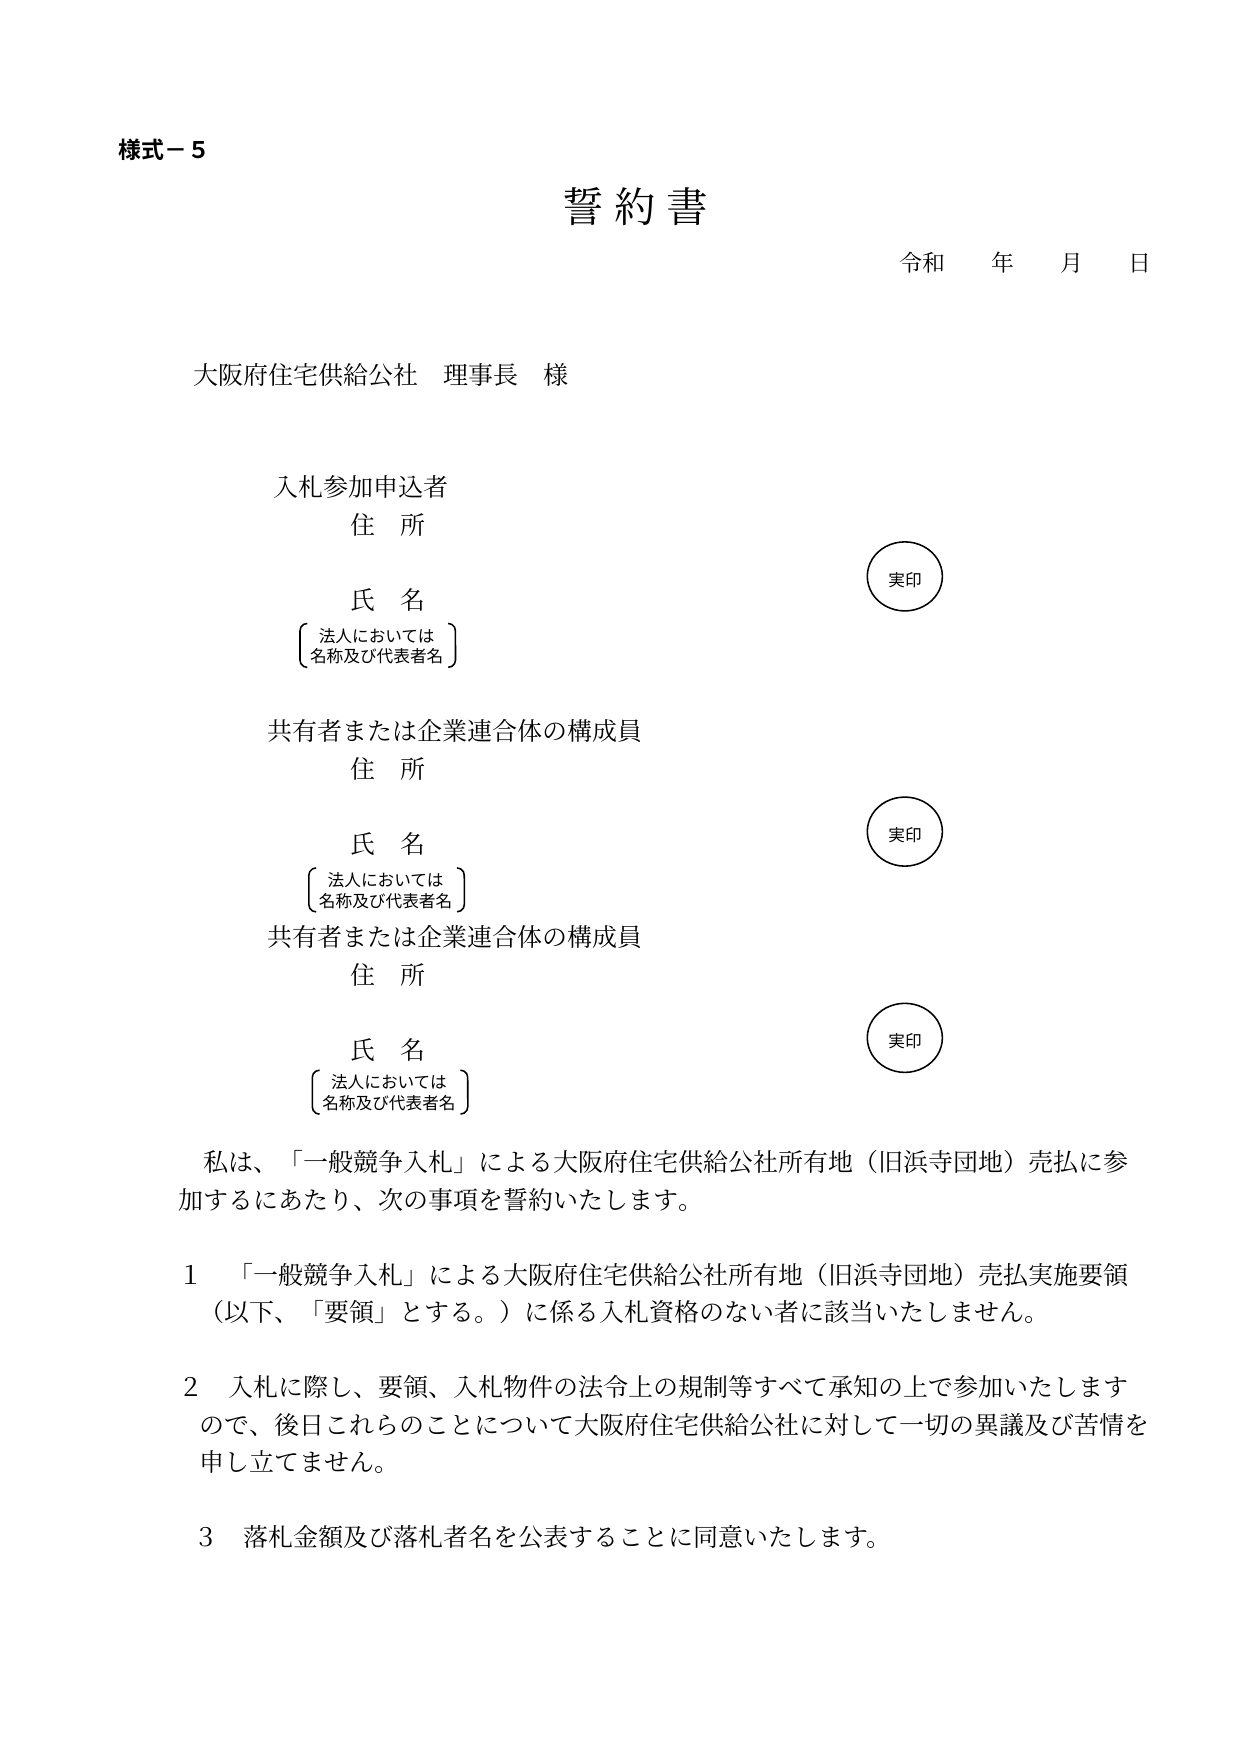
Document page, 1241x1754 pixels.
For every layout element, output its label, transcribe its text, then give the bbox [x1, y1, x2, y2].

text 氏 名 [118, 1030, 881, 1067]
text 氏 名 [869, 1030, 941, 1067]
text 氏 名 [928, 823, 1152, 861]
text 様式－５ [118, 130, 1152, 167]
text 氏 名 [118, 823, 882, 861]
text 共有者または企業連合体の構成員 [118, 711, 1152, 748]
text 氏 名 [118, 580, 1152, 617]
text 誓約書 [118, 167, 1152, 242]
text 私は、「一般競争入札」による大阪府住宅供給公社所有地（旧浜寺団地）売払に参加するにあたり、次の事項を誓約いたします。 [178, 1142, 1152, 1217]
text 住 所 [118, 955, 1152, 992]
text 氏 名 [928, 1030, 1152, 1067]
text 住 所 [118, 505, 1152, 542]
text 大阪府住宅供給公社 理事長 様 [118, 355, 1152, 392]
text １ 「一般競争入札」による大阪府住宅供給公社所有地（旧浜寺団地）売払実施要領（以下、「要領」とする。）に係る入札資格のない者に該当いたしません。 [178, 1255, 1152, 1330]
text 氏 名 [869, 823, 941, 861]
text 共有者または企業連合体の構成員 [118, 917, 1152, 955]
text ３ 落札金額及び落札者名を公表することに同意いたします。 [118, 1517, 1152, 1555]
text ２ 入札に際し、要領、入札物件の法令上の規制等すべて承知の上で参加いたしますので、後日これらのことについて大阪府住宅供給公社に対して一切の異議及び苦情を申し立てません。 [178, 1367, 1152, 1480]
text 令和 年 月 日 [118, 242, 1152, 280]
text 住 所 [118, 748, 1152, 786]
text 入札参加申込者 [118, 467, 1152, 505]
